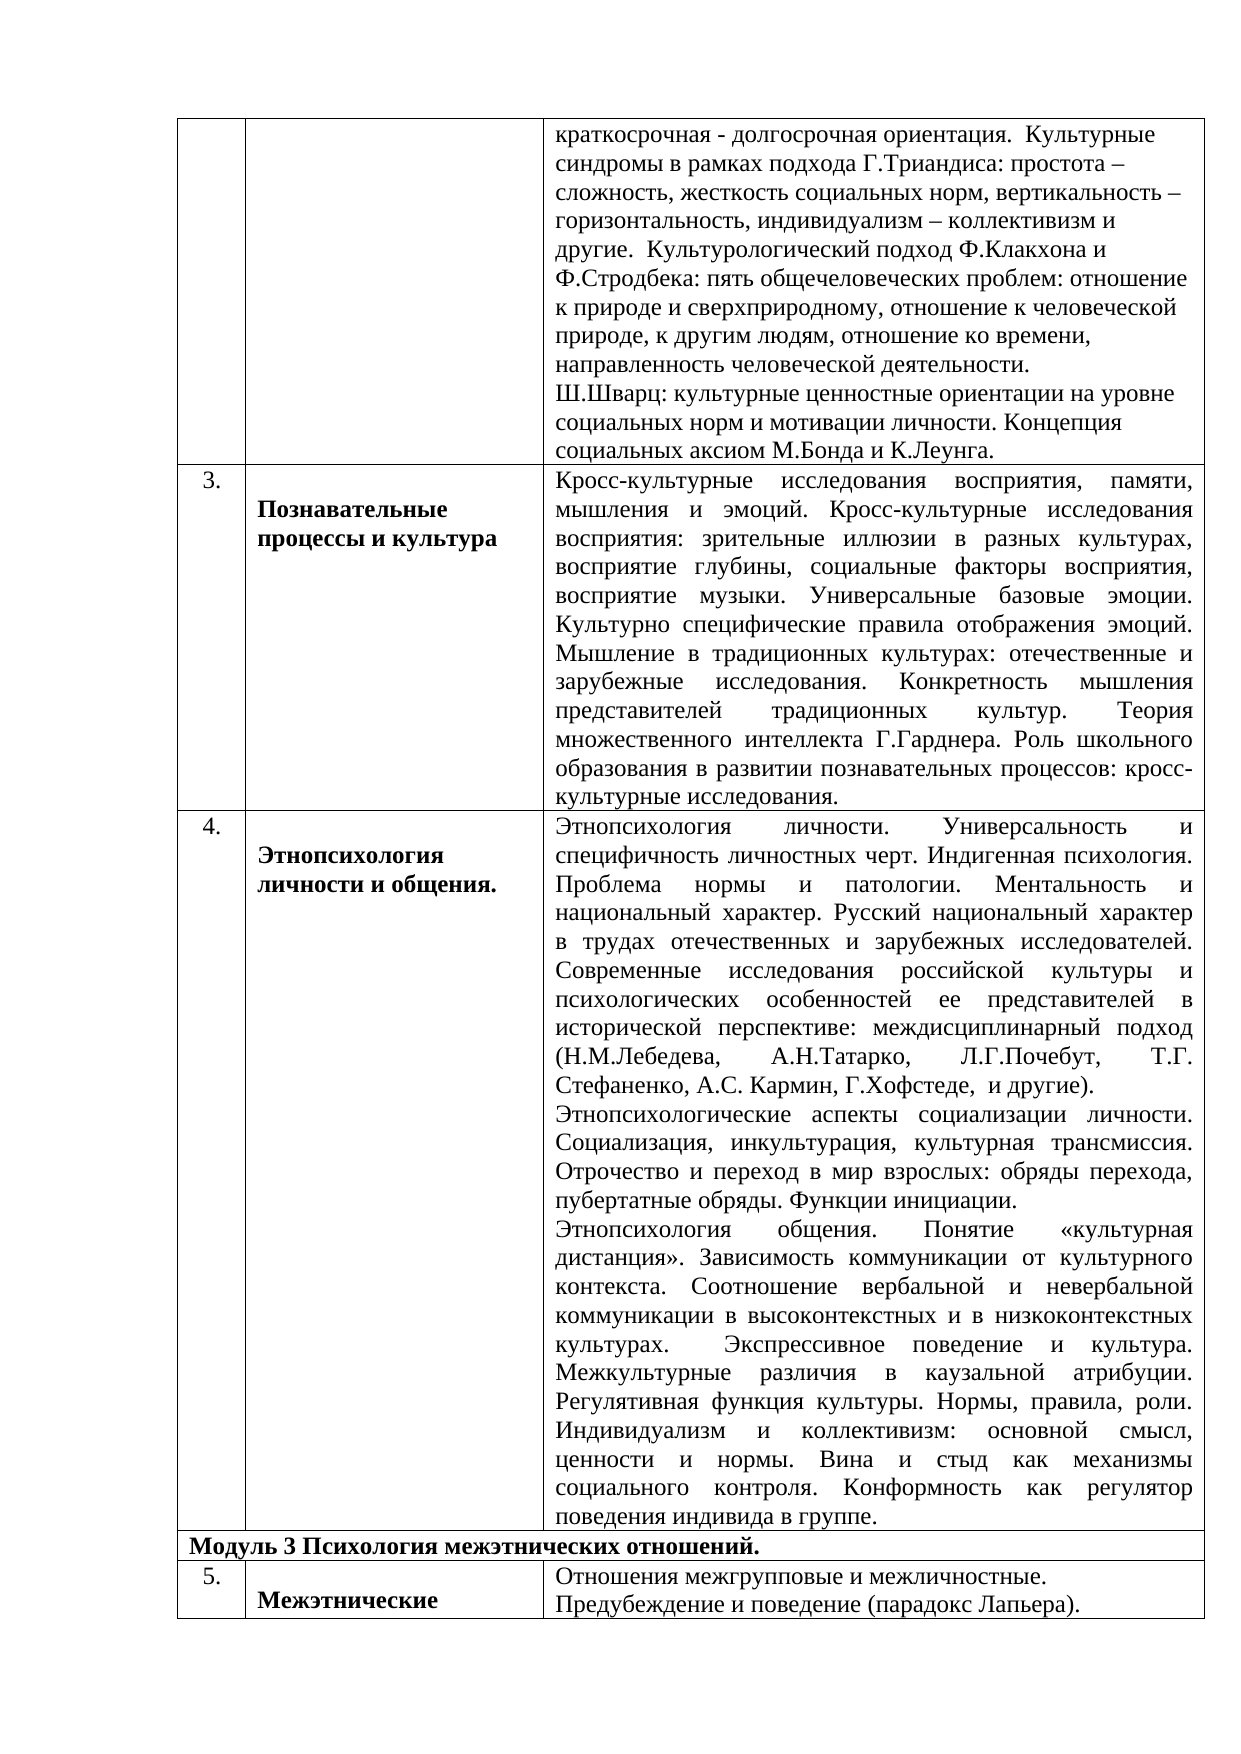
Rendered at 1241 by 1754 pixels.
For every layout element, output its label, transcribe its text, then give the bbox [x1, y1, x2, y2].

table_cell Этнопсихология личности и общения. [246, 811, 543, 1530]
table_cell Познавательные процессы и культура [246, 465, 543, 810]
table_cell Кросс-культурные исследования восприятия, памяти, мышления и эмоций. Кросс-культурные исследования восприятия: зрительные иллюзии в разных культурах, восприятие глубины, социальные факторы восприятия, восприятие музыки. Универсальные базовые эмоции. Культурно специфические правила отображения эмоций. Мышление в традиционных культурах: отечественные и зарубежные исследования. Конкретность мышления представителей традиционных культур. Теория множественного интеллекта Г.Гарднера. Роль школьного образования в развитии познавательных процессов: кросс-культурные исследования. [544, 465, 1204, 810]
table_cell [544, 119, 1204, 464]
table_cell 3. [178, 465, 245, 810]
table_cell Этнопсихология личности. Универсальность и специфичность личностных черт. Индигенная психология. Проблема нормы и патологии. Ментальность и национальный характер. Русский национальный характер в трудах отечественных и зарубежных исследователей. Современные исследования российской культуры и психологических особенностей ее представителей в исторической перспективе: междисциплинарный подход (Н.М.Лебедева, А.Н.Татарко, Л.Г.Почебут, Т.Г. Стефаненко, А.С. Кармин, Г.Хофстеде, и другие). Этнопсихологические аспекты социализации личности. Социализация, инкультурация, культурная трансмиссия. Отрочество и переход в мир взрослых: обряды перехода, пубертатные обряды. Функции инициации. Этнопсихология общения. Понятие «культурная дистанция». Зависимость коммуникации от культурного контекста. Соотношение вербальной и невербальной коммуникации в высоконтекстных и в низкоконтекстных культурах. Экспрессивное поведение и культура. Межкультурные различия в каузальной атрибуции. Регулятивная функция культуры. Нормы, правила, роли. Индивидуализм и коллективизм: основной смысл, ценности и нормы. Вина и стыд как механизмы социального контроля. Конформность как регулятор поведения индивида в группе. [544, 811, 1204, 1530]
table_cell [246, 119, 543, 464]
table_cell 5. [178, 1561, 245, 1618]
table_cell 4. [178, 811, 245, 1530]
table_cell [544, 1561, 1204, 1618]
table_cell Модуль 3 Психология межэтнических отношений. [178, 1531, 1204, 1560]
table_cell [246, 1561, 543, 1618]
table_cell 2. [178, 119, 245, 464]
